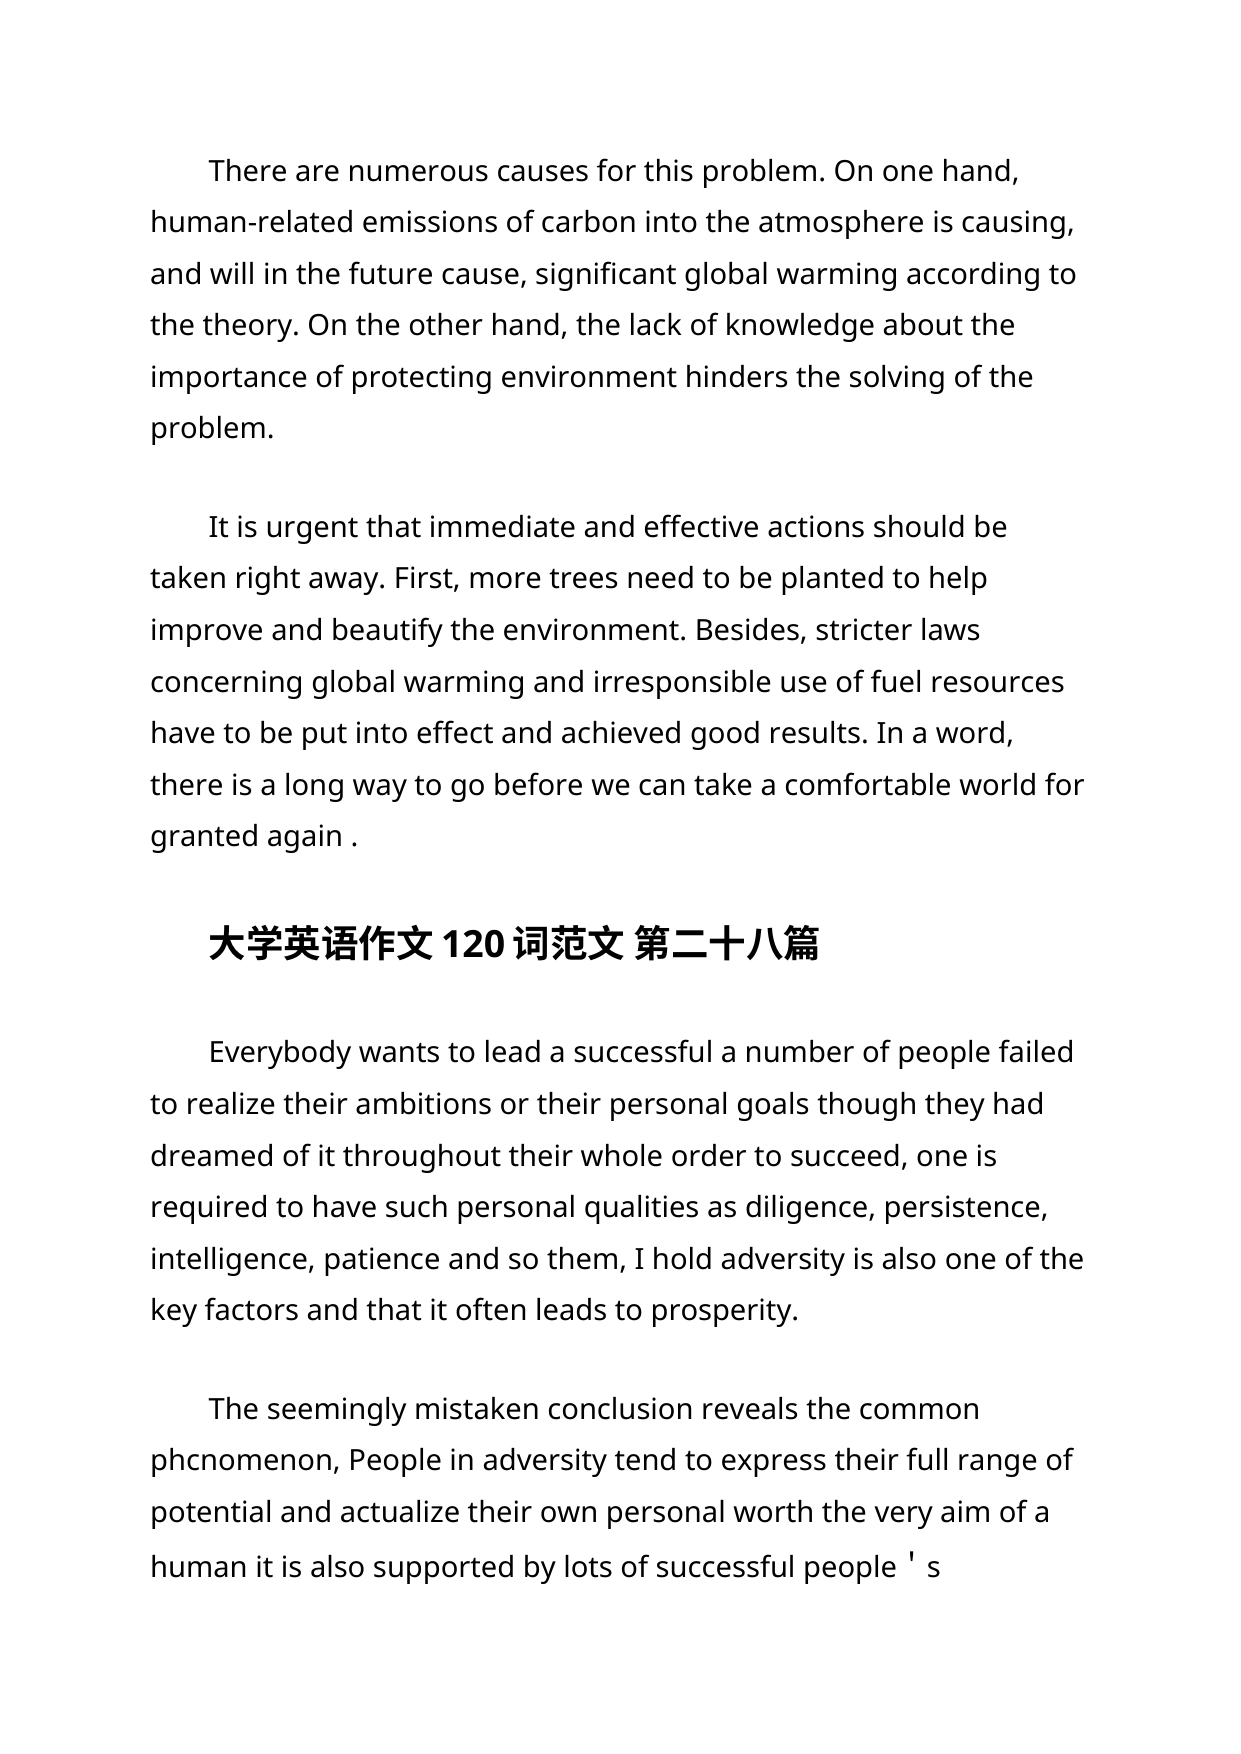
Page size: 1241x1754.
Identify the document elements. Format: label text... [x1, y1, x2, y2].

text There are numerous causes for this problem. On one hand, human-related emissions of carbon into the atmosphere is causing, and will in the future cause, significant global warming according to the theory. On the other hand, the lack of knowledge about the importance of protecting environment hinders the solving of the problem. [150, 150, 1090, 447]
text 大学英语作文120词范文 第二十八篇 [150, 914, 1090, 968]
text Everybody wants to lead a successful a number of people failed to realize their ambitions or their personal goals though they had dreamed of it throughout their whole order to succeed, one is required to have such personal qualities as diligence, persistence, intelligence, patience and so them, I hold adversity is also one of the key factors and that it often leads to prosperity. [150, 1032, 1090, 1329]
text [150, 1388, 1090, 1586]
text It is urgent that immediate and effective actions should be taken right away. First, more trees need to be planted to help improve and beautify the environment. Besides, stricter laws concerning global warming and irresponsible use of fuel resources have to be put into effect and achieved good results. In a word, there is a long way to go before we can take a comfortable world for granted again . [150, 506, 1090, 855]
